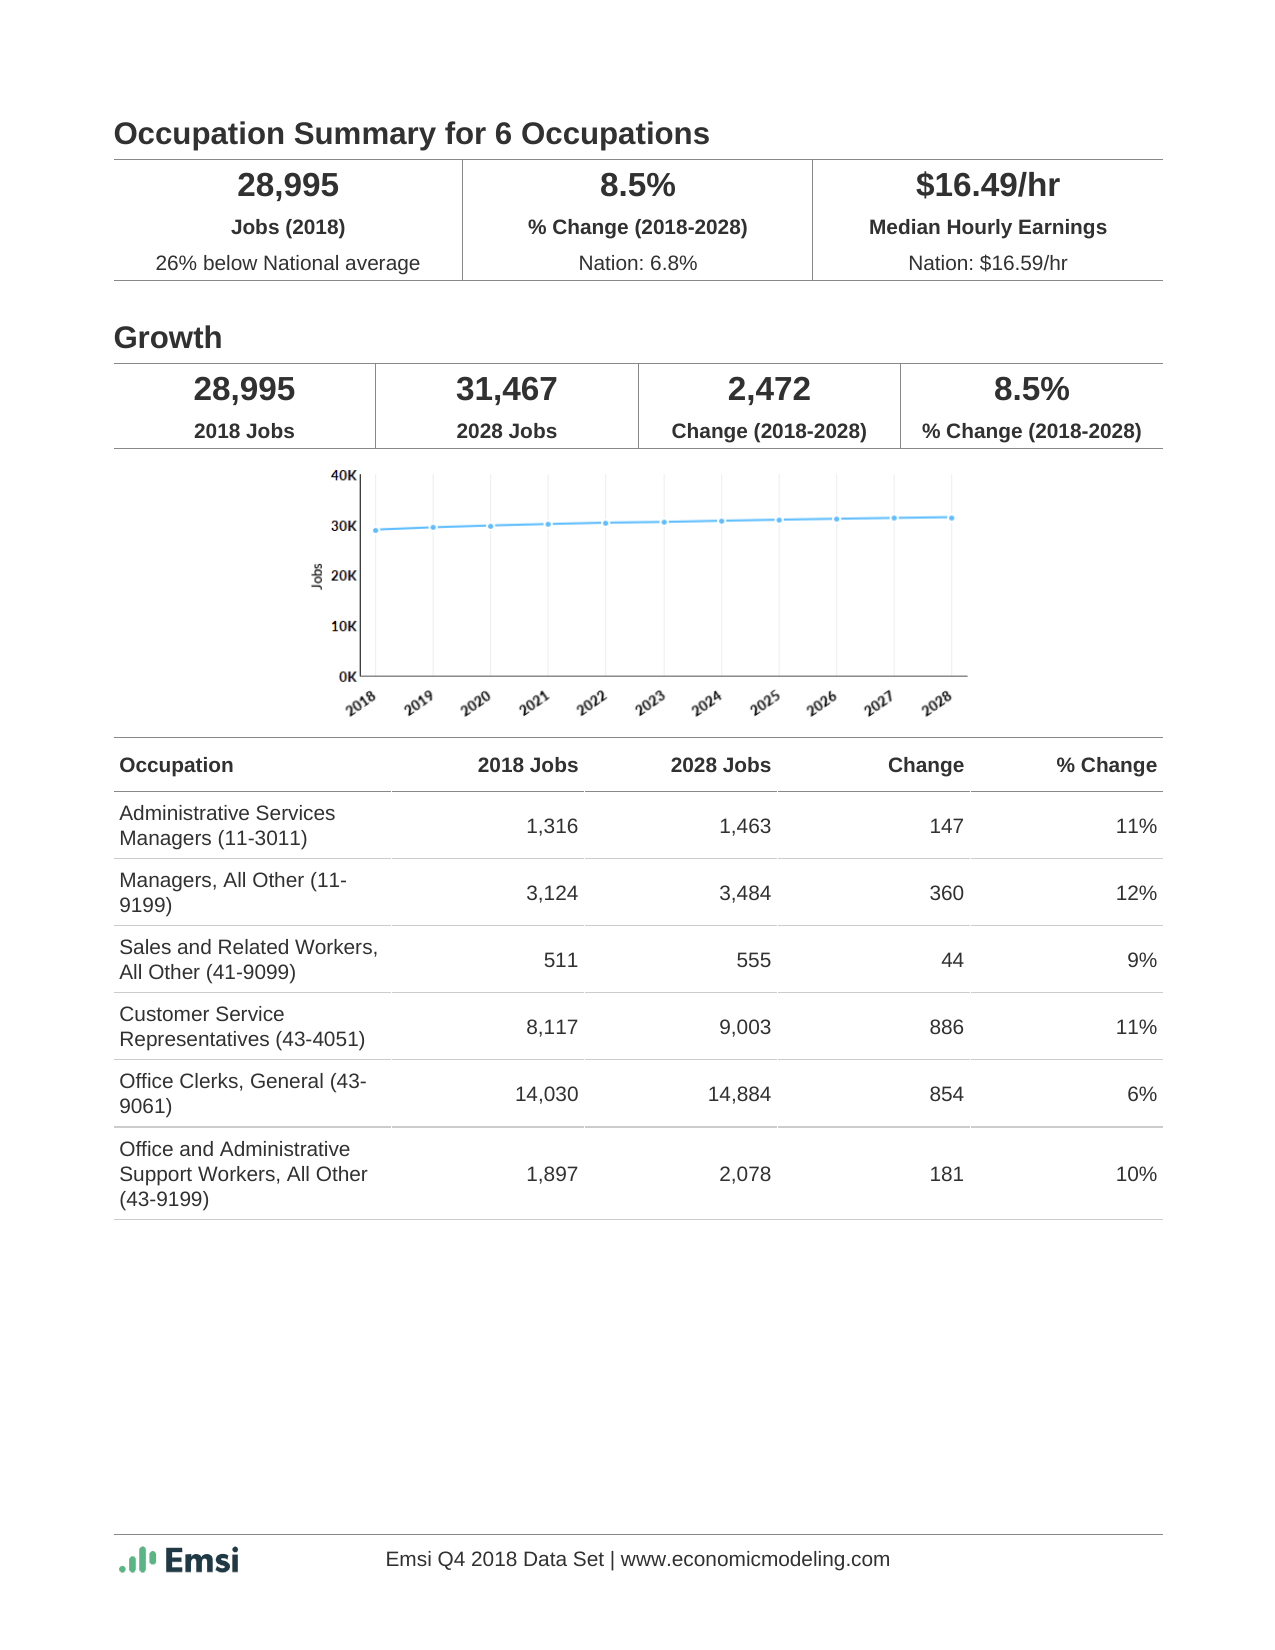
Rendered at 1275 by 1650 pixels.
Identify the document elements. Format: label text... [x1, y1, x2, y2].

table_cell 2,472 [639, 364, 900, 412]
table_cell 9% [971, 926, 1163, 992]
table_cell 181 [778, 1128, 970, 1218]
table_header 2028 Jobs [585, 738, 777, 791]
table_cell 2018 Jobs [114, 413, 375, 448]
table_cell 147 [778, 792, 970, 858]
table_cell 26% below National average [114, 245, 462, 279]
table_cell % Change (2018-2028) [901, 413, 1163, 448]
table_cell $16.49/hr [813, 160, 1163, 208]
table_cell Nation: $16.59/hr [813, 245, 1163, 279]
table_cell 11% [971, 792, 1163, 858]
table_cell 11% [971, 993, 1163, 1059]
table_cell Jobs (2018) [114, 210, 462, 244]
table_cell 44 [778, 926, 970, 992]
table_cell 10% [971, 1128, 1163, 1218]
table_cell 8,117 [392, 993, 584, 1059]
table_cell 9,003 [585, 993, 777, 1059]
table_cell 31,467 [376, 364, 638, 412]
table_cell 1,897 [392, 1128, 584, 1218]
table_cell 8.5% [463, 160, 812, 208]
table_header Change [778, 738, 970, 791]
table_cell 511 [392, 926, 584, 992]
table_header Occupation Summary for 6 Occupations [114, 114, 1163, 159]
table_cell 28,995 [114, 160, 462, 208]
table_cell Administrative Services Managers (11-3011) [114, 792, 391, 858]
table_cell Office and Administrative Support Workers, All Other (43-9199) [114, 1128, 391, 1218]
table_cell 28,995 [114, 364, 375, 412]
table_cell Change (2018-2028) [639, 413, 900, 448]
table_cell 886 [778, 993, 970, 1059]
picture [119, 1546, 238, 1573]
table_cell 1,463 [585, 792, 777, 858]
table_cell 14,884 [585, 1060, 777, 1126]
table_cell 2028 Jobs [376, 413, 638, 448]
table_cell 14,030 [392, 1060, 584, 1126]
table_header % Change [971, 738, 1163, 791]
table_cell 360 [778, 859, 970, 925]
table_cell Managers, All Other (11-9199) [114, 859, 391, 925]
table_cell % Change (2018-2028) [463, 210, 812, 244]
table_cell Growth [114, 281, 1163, 363]
picture [293, 469, 982, 717]
table_cell Sales and Related Workers, All Other (41-9099) [114, 926, 391, 992]
table_cell 8.5% [901, 364, 1163, 412]
table_header 2018 Jobs [392, 738, 584, 791]
table_header Occupation [114, 738, 391, 791]
table_cell 3,124 [392, 859, 584, 925]
table_cell 12% [971, 859, 1163, 925]
table_cell 3,484 [585, 859, 777, 925]
table_cell 1,316 [392, 792, 584, 858]
table_cell 2,078 [585, 1128, 777, 1218]
table_cell 6% [971, 1060, 1163, 1126]
table_cell Median Hourly Earnings [813, 210, 1163, 244]
table_cell Nation: 6.8% [463, 245, 812, 279]
table_cell Customer Service Representatives (43-4051) [114, 993, 391, 1059]
table_cell 854 [778, 1060, 970, 1126]
table_cell 555 [585, 926, 777, 992]
table_cell Office Clerks, General (43-9061) [114, 1060, 391, 1126]
